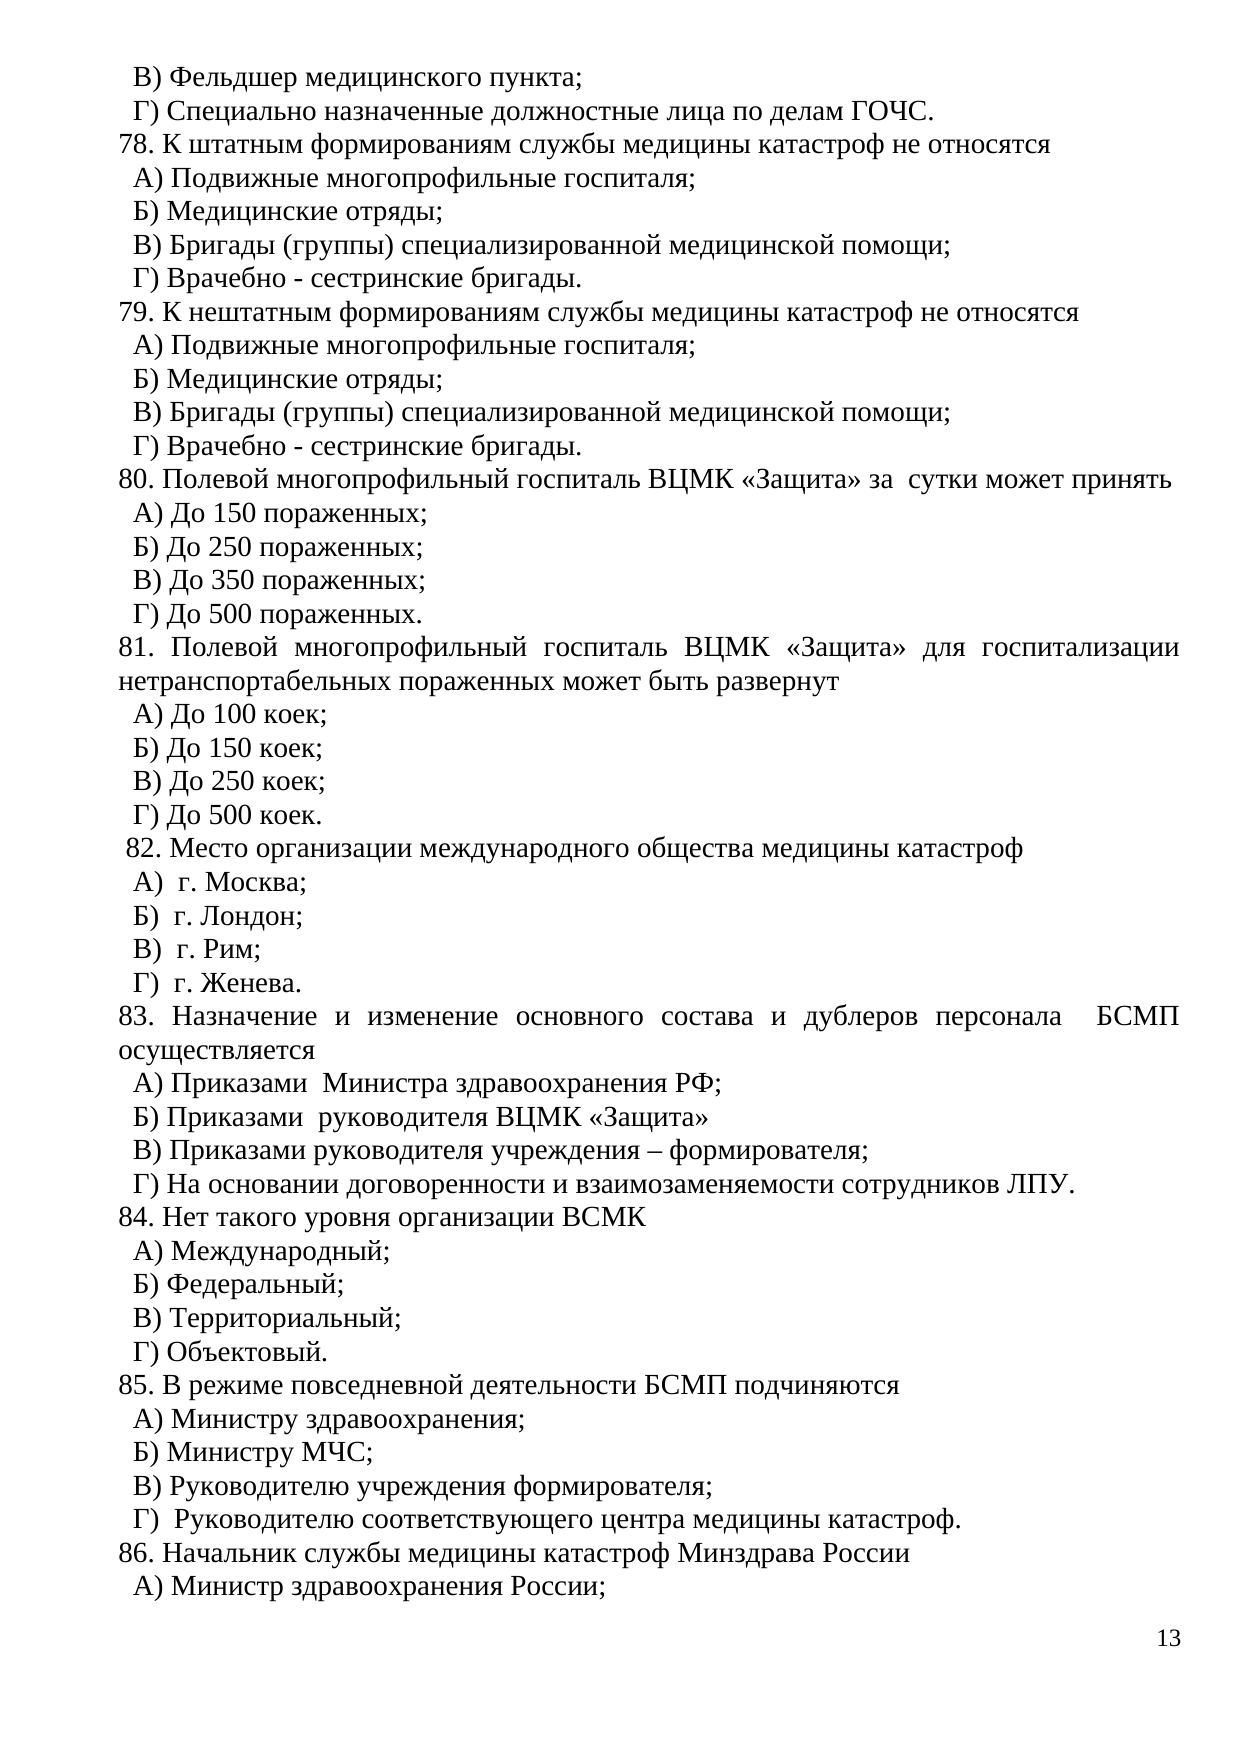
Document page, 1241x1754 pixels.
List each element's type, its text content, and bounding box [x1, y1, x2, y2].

text А) Министр здравоохранения России; [118, 1568, 1181, 1602]
text Б) До 150 коек; [118, 730, 1181, 763]
text Г) Специально назначенные должностные лица по делам ГОЧС. [118, 93, 1181, 126]
text 79. К нештатным формированиям службы медицины катастроф не относятся [118, 294, 1181, 327]
text Г) На основании договоренности и взаимозаменяемости сотрудников ЛПУ. [118, 1166, 1181, 1199]
text А) Приказами Министра здравоохранения РФ; [118, 1065, 1181, 1099]
text А) До 150 пораженных; [118, 495, 1181, 529]
text Г) г. Женева. [118, 965, 1181, 998]
text Г) Врачебно - сестринские бригады. [118, 260, 1181, 294]
text Г) Руководителю соответствующего центра медицины катастроф. [118, 1501, 1181, 1535]
text Б) Медицинские отряды; [118, 361, 1181, 394]
text 85. В режиме повседневной деятельности БСМП подчиняются [118, 1367, 1181, 1401]
text Г) До 500 коек. [118, 797, 1181, 831]
text А) Международный; [118, 1233, 1181, 1267]
text В) г. Рим; [118, 931, 1181, 965]
text А) Подвижные многопрофильные госпиталя; [118, 327, 1181, 361]
text Б) г. Лондон; [118, 898, 1181, 931]
text 78. К штатным формированиям службы медицины катастроф не относятся [118, 126, 1181, 160]
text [118, 1468, 1181, 1501]
text 86. Начальник службы медицины катастроф Минздрава России [118, 1535, 1181, 1568]
text Б) Медицинские отряды; [118, 193, 1181, 227]
text Б) Приказами руководителя ВЦМК «Защита» [118, 1099, 1181, 1132]
text 84. Нет такого уровня организации ВСМК [118, 1199, 1181, 1233]
text Б) Министру МЧС; [118, 1434, 1181, 1468]
text В) Бригады (группы) специализированной медицинской помощи; [118, 394, 1181, 428]
text 81. Полевой многопрофильный госпиталь ВЦМК «Защита» для госпитализации нетранспортабельных пораженных может быть развернут [118, 629, 1181, 696]
text В) До 350 пораженных; [118, 562, 1181, 596]
text А) Министру здравоохранения; [118, 1401, 1181, 1434]
text В) До 250 коек; [118, 763, 1181, 797]
text В) Приказами руководителя учреждения – формирователя; [118, 1132, 1181, 1166]
text А) До 100 коек; [118, 696, 1181, 730]
text В) Территориальный; [118, 1300, 1181, 1334]
text А) г. Москва; [118, 864, 1181, 898]
text В) Фельдшер медицинского пункта; [118, 59, 1181, 93]
text Б) До 250 пораженных; [118, 529, 1181, 562]
text 80. Полевой многопрофильный госпиталь ВЦМК «Защита» за сутки может принять [118, 462, 1181, 495]
text 83. Назначение и изменение основного состава и дублеров персонала БСМП осуществляется [118, 998, 1181, 1065]
text В) Бригады (группы) специализированной медицинской помощи; [118, 227, 1181, 260]
text А) Подвижные многопрофильные госпиталя; [118, 160, 1181, 193]
text Г) Врачебно - сестринские бригады. [118, 428, 1181, 462]
text 82. Место организации международного общества медицины катастроф [118, 831, 1181, 864]
text Г) Объектовый. [118, 1334, 1181, 1367]
text Г) До 500 пораженных. [118, 596, 1181, 629]
text Б) Федеральный; [118, 1267, 1181, 1300]
